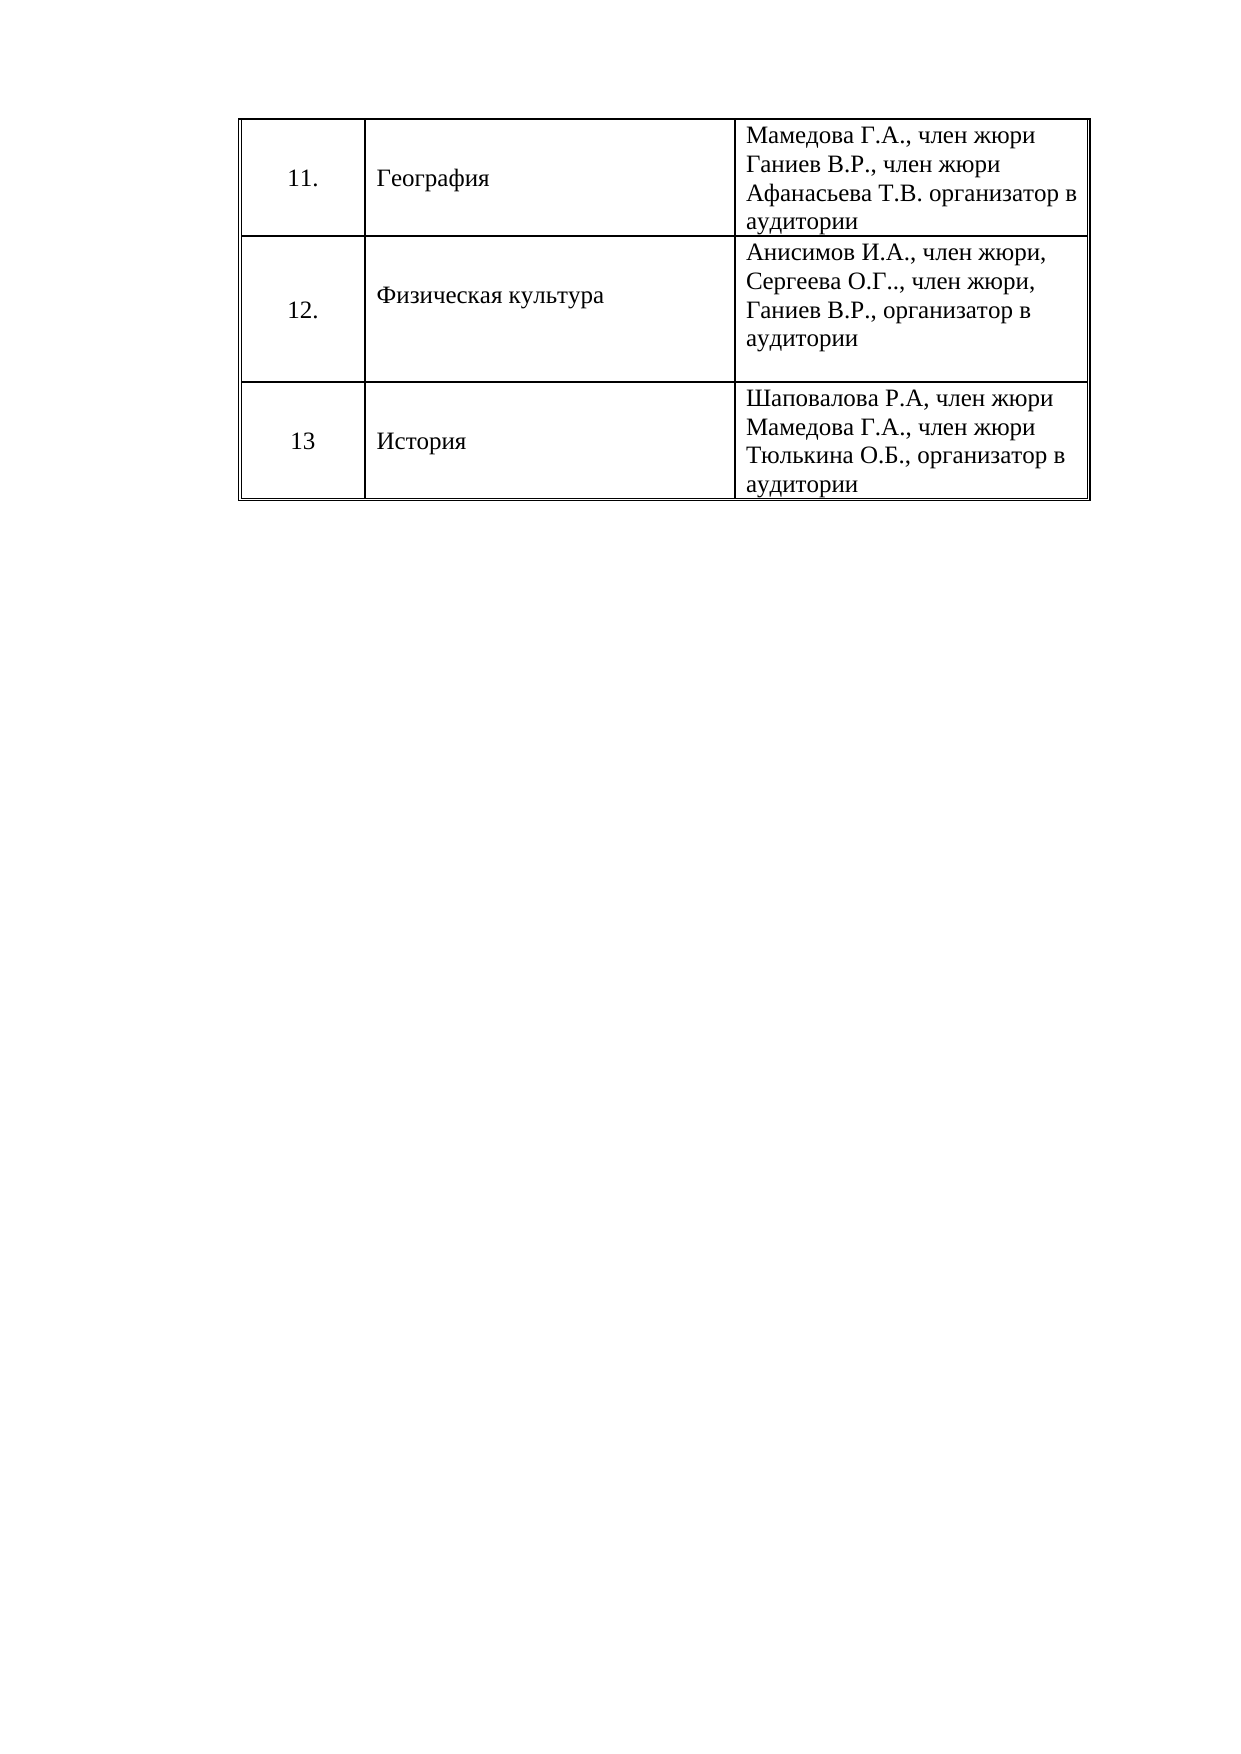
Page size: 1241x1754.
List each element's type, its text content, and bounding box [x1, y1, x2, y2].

table_cell 11. [242, 120, 364, 235]
table_cell Физическая культура [366, 237, 734, 381]
table_cell Мамедова Г.А., член жюри Ганиев В.Р., член жюри Афанасьева Т.В. организатор в аудитории [736, 120, 1087, 235]
table_cell 12. [242, 237, 364, 381]
table_cell География [366, 120, 734, 235]
table_cell Анисимов И.А., член жюри, Сергеева О.Г.., член жюри, Ганиев В.Р., организатор в аудитории [736, 237, 1087, 381]
table_cell История [366, 383, 734, 498]
table_cell Шаповалова Р.А, член жюри Мамедова Г.А., член жюри Тюлькина О.Б., организатор в аудитории [736, 383, 1087, 498]
table_cell 13 [242, 383, 364, 498]
